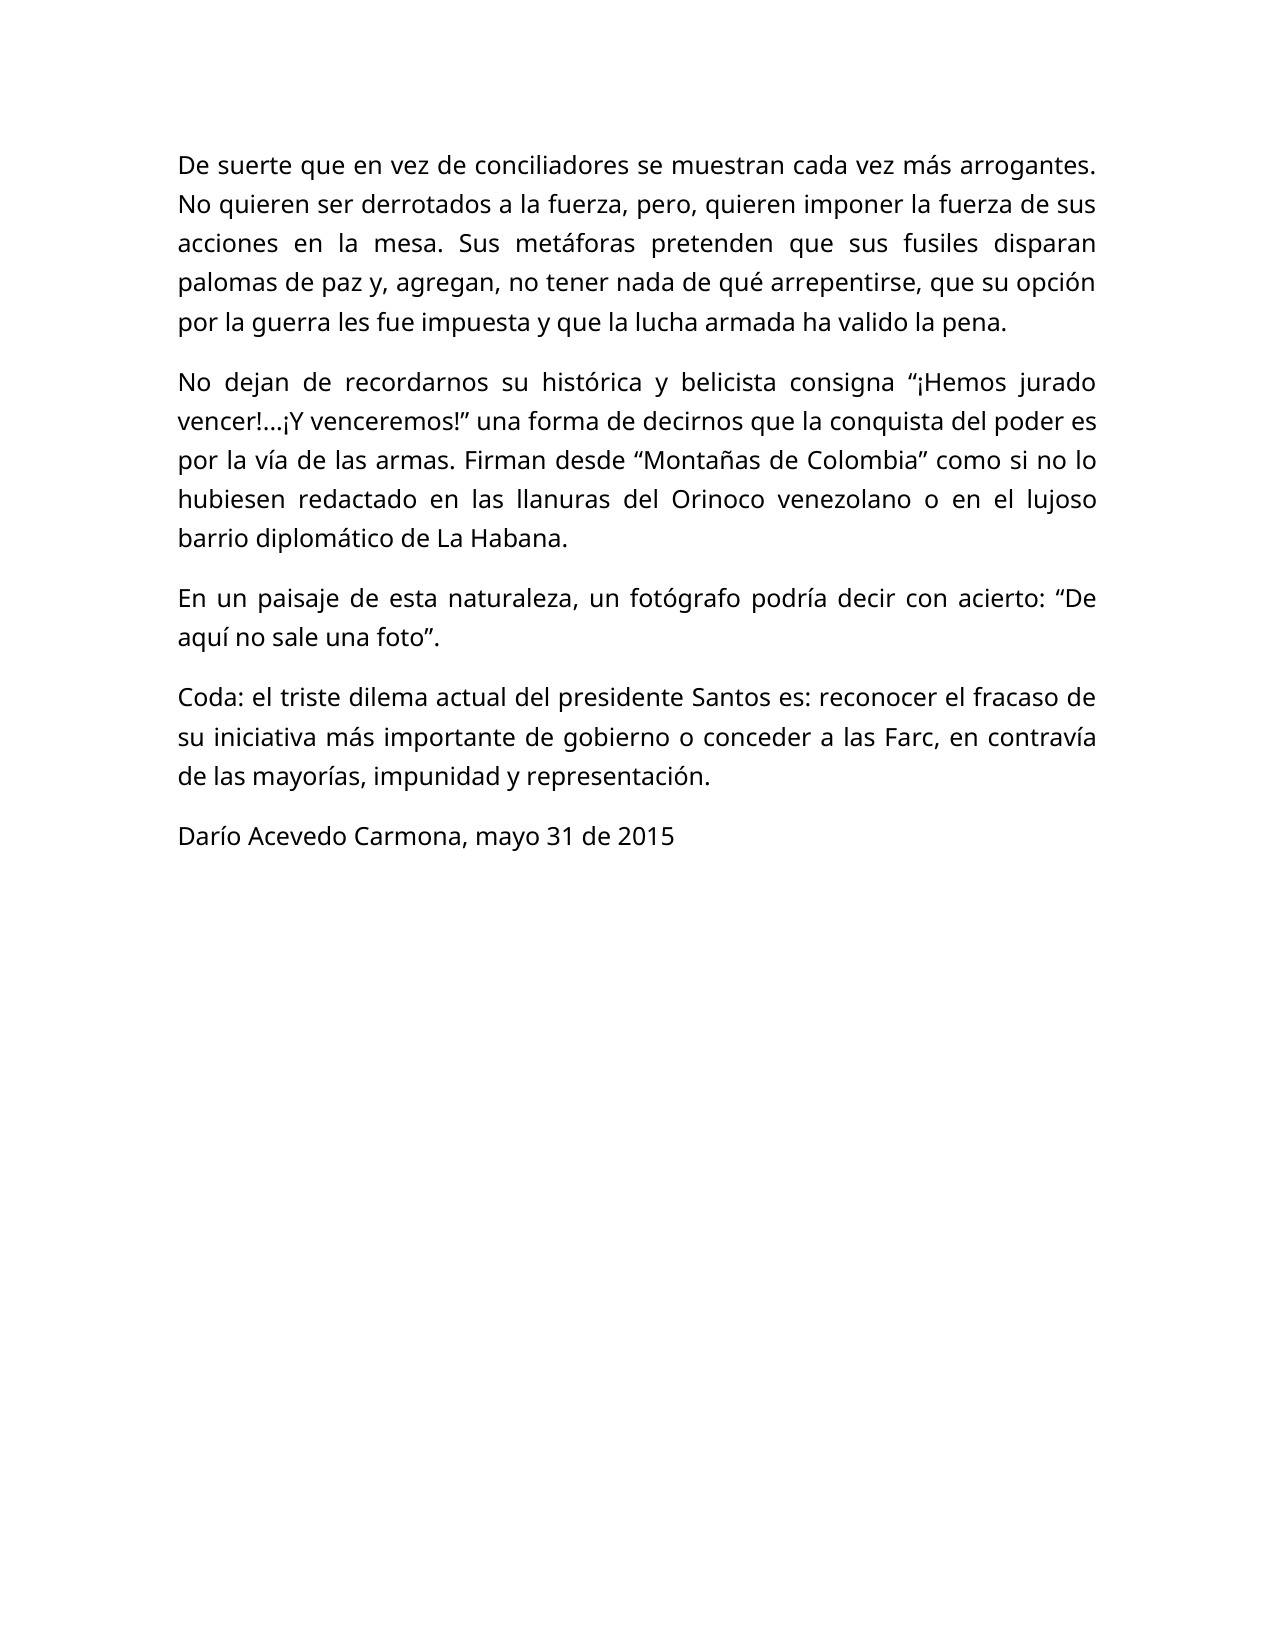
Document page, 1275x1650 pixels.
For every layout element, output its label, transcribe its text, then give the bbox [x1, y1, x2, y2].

text De suerte que en vez de conciliadores se muestran cada vez más arrogantes. No quieren ser derrotados a la fuerza, pero, quieren imponer la fuerza de sus acciones en la mesa. Sus metáforas pretenden que sus fusiles disparan palomas de paz y, agregan, no tener nada de qué arrepentirse, que su opción por la guerra les fue impuesta y que la lucha armada ha valido la pena. [177, 148, 1098, 338]
text En un paisaje de esta naturaleza, un fotógrafo podría decir con acierto: “De aquí no sale una foto”. [177, 581, 1098, 654]
text Coda: el triste dilema actual del presidente Santos es: reconocer el fracaso de su iniciativa más importante de gobierno o conceder a las Farc, en contravía de las mayorías, impunidad y representación. [177, 680, 1098, 792]
text Darío Acevedo Carmona, mayo 31 de 2015 [177, 818, 1098, 852]
text No dejan de recordarnos su histórica y belicista consigna “¡Hemos jurado vencer!...¡Y venceremos!” una forma de decirnos que la conquista del poder es por la vía de las armas. Firman desde “Montañas de Colombia” como si no lo hubiesen redactado en las llanuras del Orinoco venezolano o en el lujoso barrio diplomático de La Habana. [177, 364, 1098, 555]
